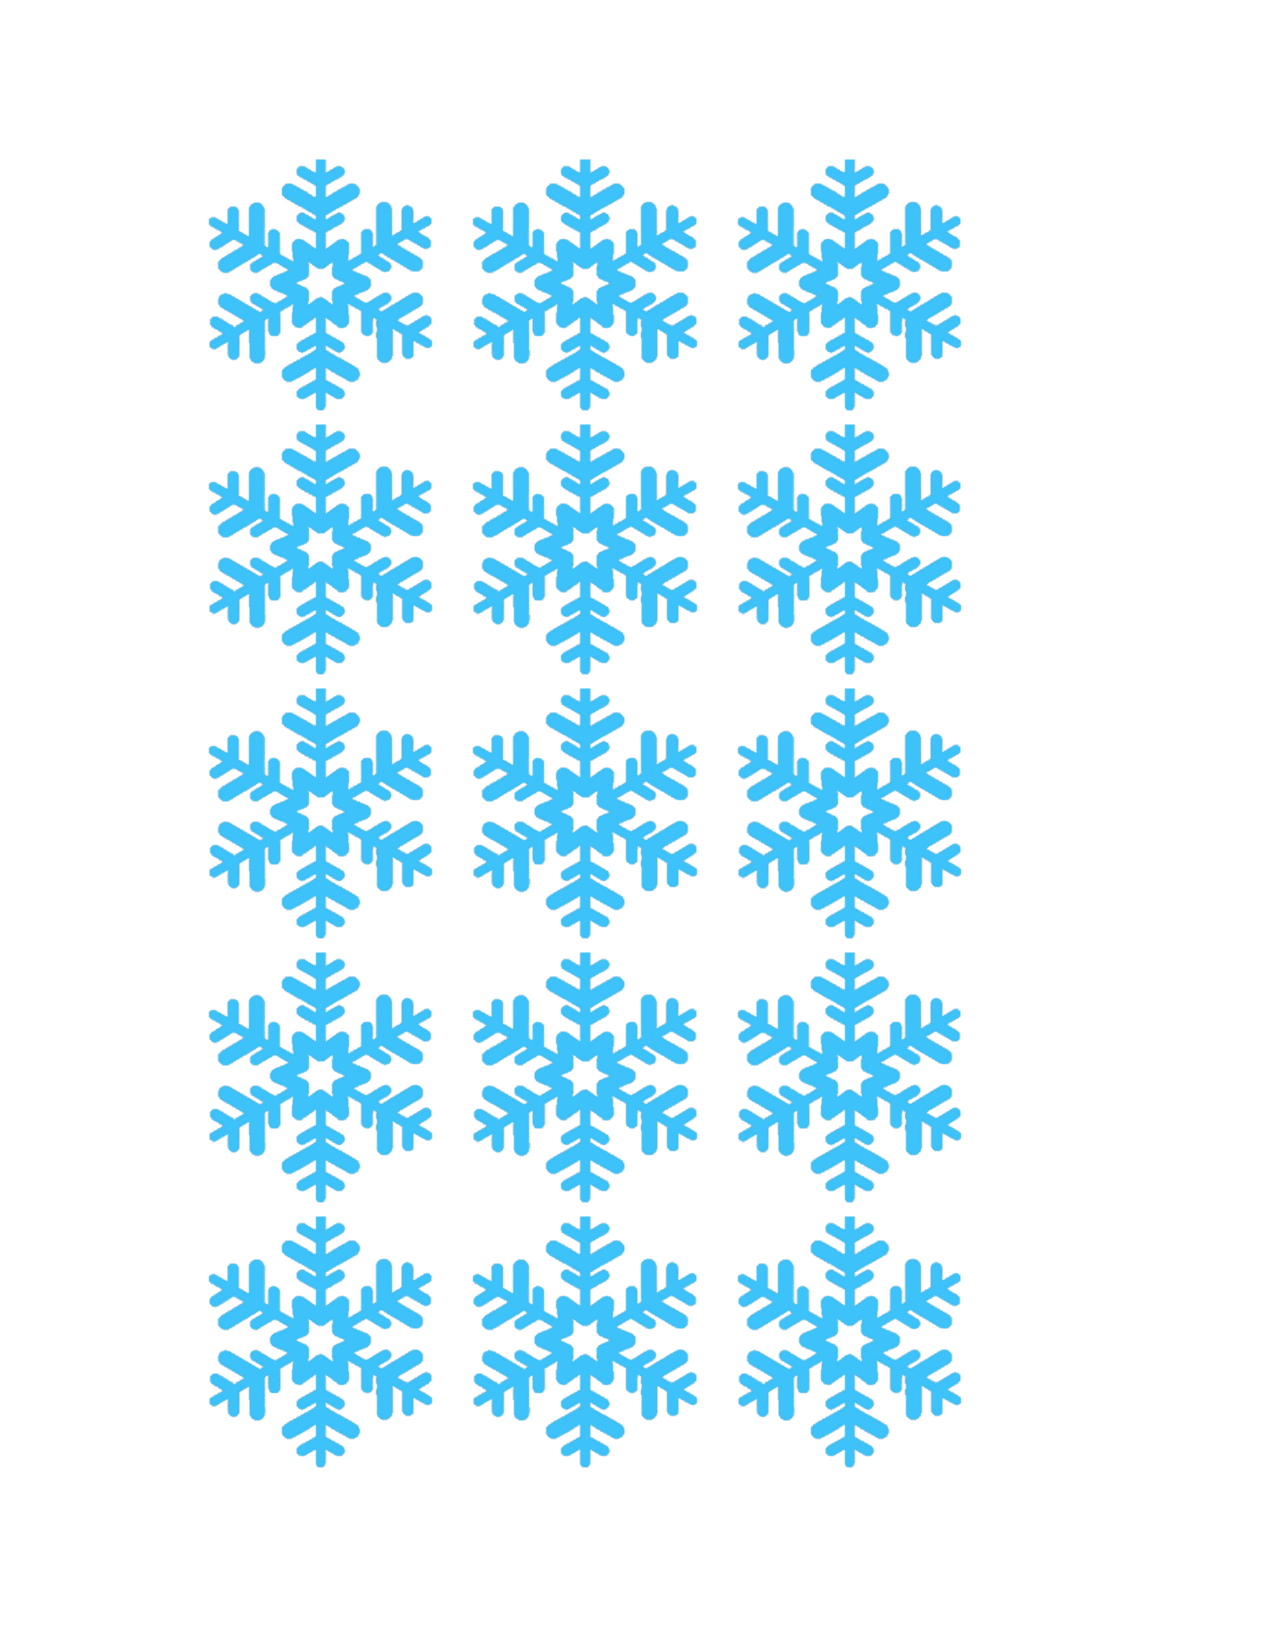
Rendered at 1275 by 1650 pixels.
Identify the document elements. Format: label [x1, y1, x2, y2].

picture [187, 150, 981, 1472]
